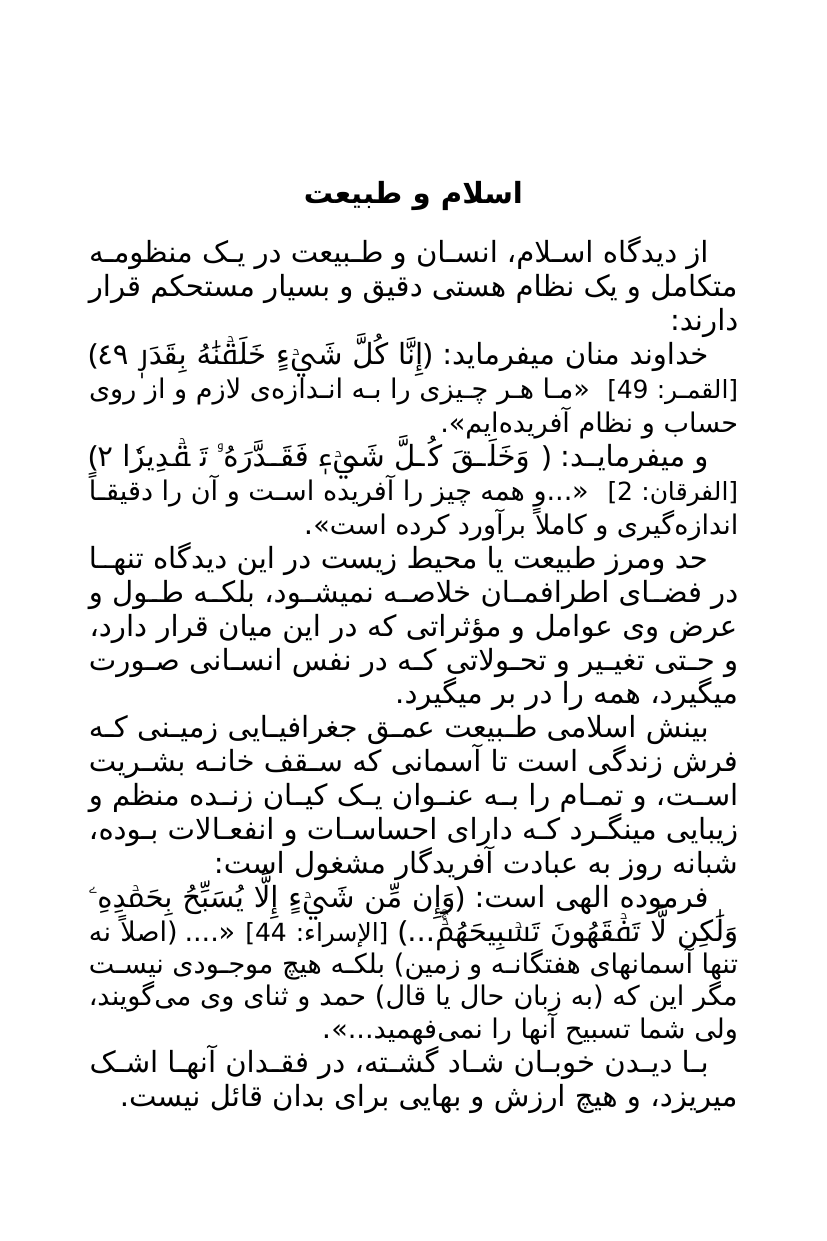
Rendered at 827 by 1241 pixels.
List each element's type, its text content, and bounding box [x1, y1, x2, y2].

text با دیدن خوبان شاد گشته، در فقدان آنها اشک می [89, 1046, 738, 1113]
text بینش اسلامی طبیعت عمق جغرافیایی زمینی که فرش زندگی است تا آسمانی که سقف خانه بشریت است، و تمام را به عنوان یک کیان زنده منظم و زیبایی می [89, 711, 738, 881]
text خداوند منان می [89, 337, 738, 439]
text اسلام و طبیعت [89, 176, 738, 210]
text حد ومرز طبیعت یا محیط زیست در این دیدگاه تنها در فضای اطرافمان خلاصه نمی [89, 541, 738, 711]
text از دیدگاه اسلام، انسان و طبیعت در یک منظومه متکامل و یک نظام هستی دقیق و بسیار مستحکم قرار دارند: [89, 235, 738, 337]
text فرموده الهی است: ﴿وَإِن مِّن شَيۡءٍ إِلَّا يُسَبِّحُ بِحَمۡدِهِۦ وَلَٰكِن لَّا تَفۡقَهُونَ تَسۡبِيحَهُمۡۚ...﴾ [الإسراء: 44] «.... (اصلاً نه تنها آسمانهای هفتگانه و زمین) بلکه هیچ موجودی نیست مگر این که (به زبان حال یا قال) حمد و ثنای وی می‌گویند، ولی شما تسبیح آنها را نمی‌فهمید...». [89, 881, 738, 1046]
text و می [89, 439, 738, 541]
